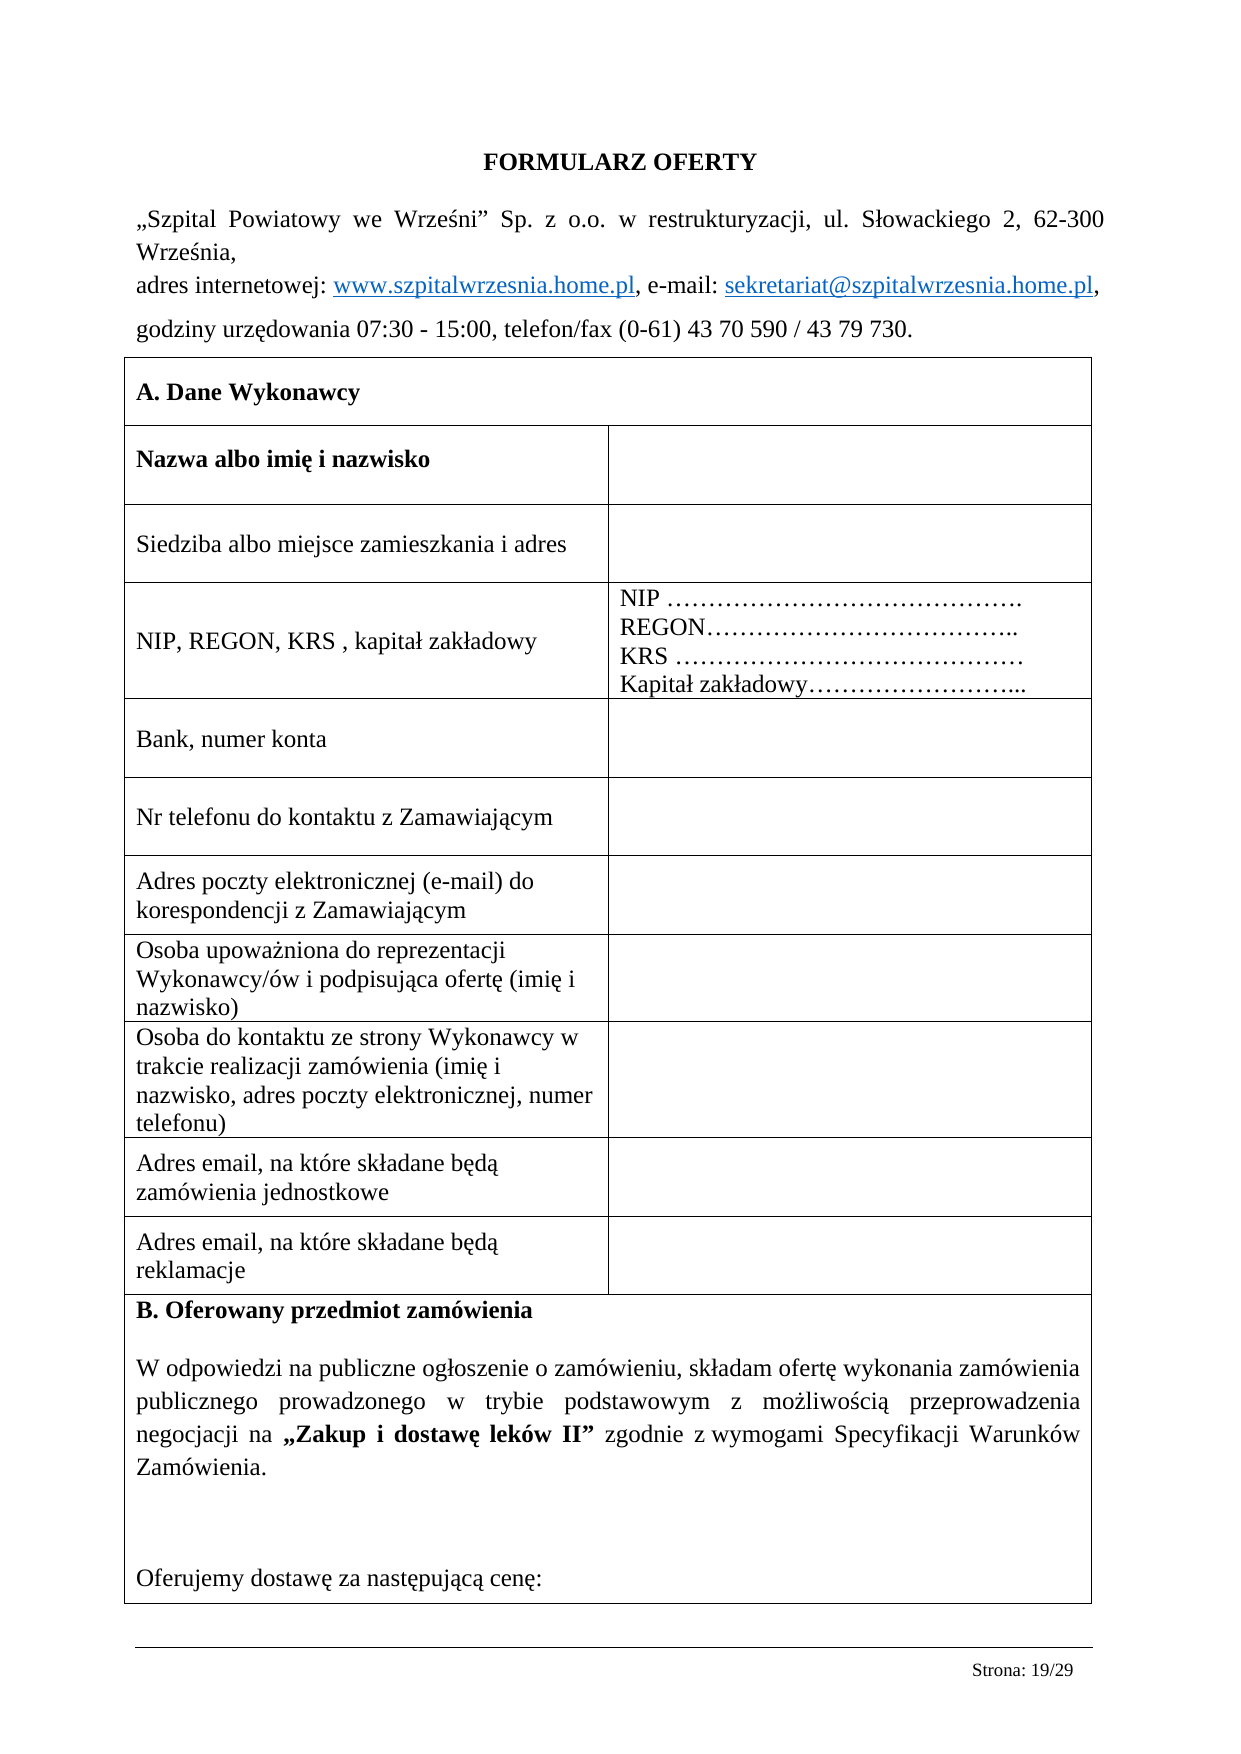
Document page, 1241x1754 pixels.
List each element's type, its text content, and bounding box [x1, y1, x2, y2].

table_header A. Dane Wykonawcy [125, 358, 1091, 425]
table_cell NIP ……………………………………. REGON……………………………….. KRS …………………………………… Kapitał zakładowy……………………... [609, 583, 1091, 698]
table_cell [609, 1138, 1091, 1216]
table_cell [609, 1022, 1091, 1137]
table_cell Nr telefonu do kontaktu z Zamawiającym [125, 778, 608, 855]
text „Szpital Powiatowy we Wrześni” Sp. z o.o. w restrukturyzacji, ul. Słowackiego 2, 62-300 Września, [136, 204, 1104, 266]
table_cell Nazwa albo imię i nazwisko [125, 426, 608, 504]
table_cell [609, 856, 1091, 934]
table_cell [125, 1295, 1091, 1602]
table_cell [609, 426, 1091, 504]
text godziny urzędowania 07:30 - 15:00, telefon/fax (0-61) 43 70 590 / 43 79 730. [687, 314, 1134, 342]
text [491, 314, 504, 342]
table_cell [609, 778, 1091, 855]
table_cell Adres email, na które składane będą zamówienia jednostkowe [125, 1138, 608, 1216]
text adres internetowej: www.szpitalwrzesnia.home.pl, e-mail: sekretariat@szpitalwrzesnia.home.pl, [724, 271, 1134, 299]
table_cell Adres email, na które składane będą reklamacje [125, 1217, 608, 1294]
table_cell Adres poczty elektronicznej (e-mail) do korespondencji z Zamawiającym [125, 856, 608, 934]
table_cell [609, 935, 1091, 1021]
table_cell [609, 699, 1091, 777]
table_cell [609, 1217, 1091, 1294]
table_cell Bank, numer konta [125, 699, 608, 777]
table_cell [609, 505, 1091, 582]
table_cell Osoba upoważniona do reprezentacji Wykonawcy/ów i podpisująca ofertę (imię i nazwisko) [125, 935, 608, 1021]
table_cell Osoba do kontaktu ze strony Wykonawcy w trakcie realizacji zamówienia (imię i nazwisko, adres poczty elektronicznej, numer telefonu) [125, 1022, 608, 1137]
text FORMULARZ OFERTY [136, 147, 1104, 176]
table_cell Siedziba albo miejsce zamieszkania i adres [125, 505, 608, 582]
table_cell NIP, REGON, KRS , kapitał zakładowy [125, 583, 608, 698]
